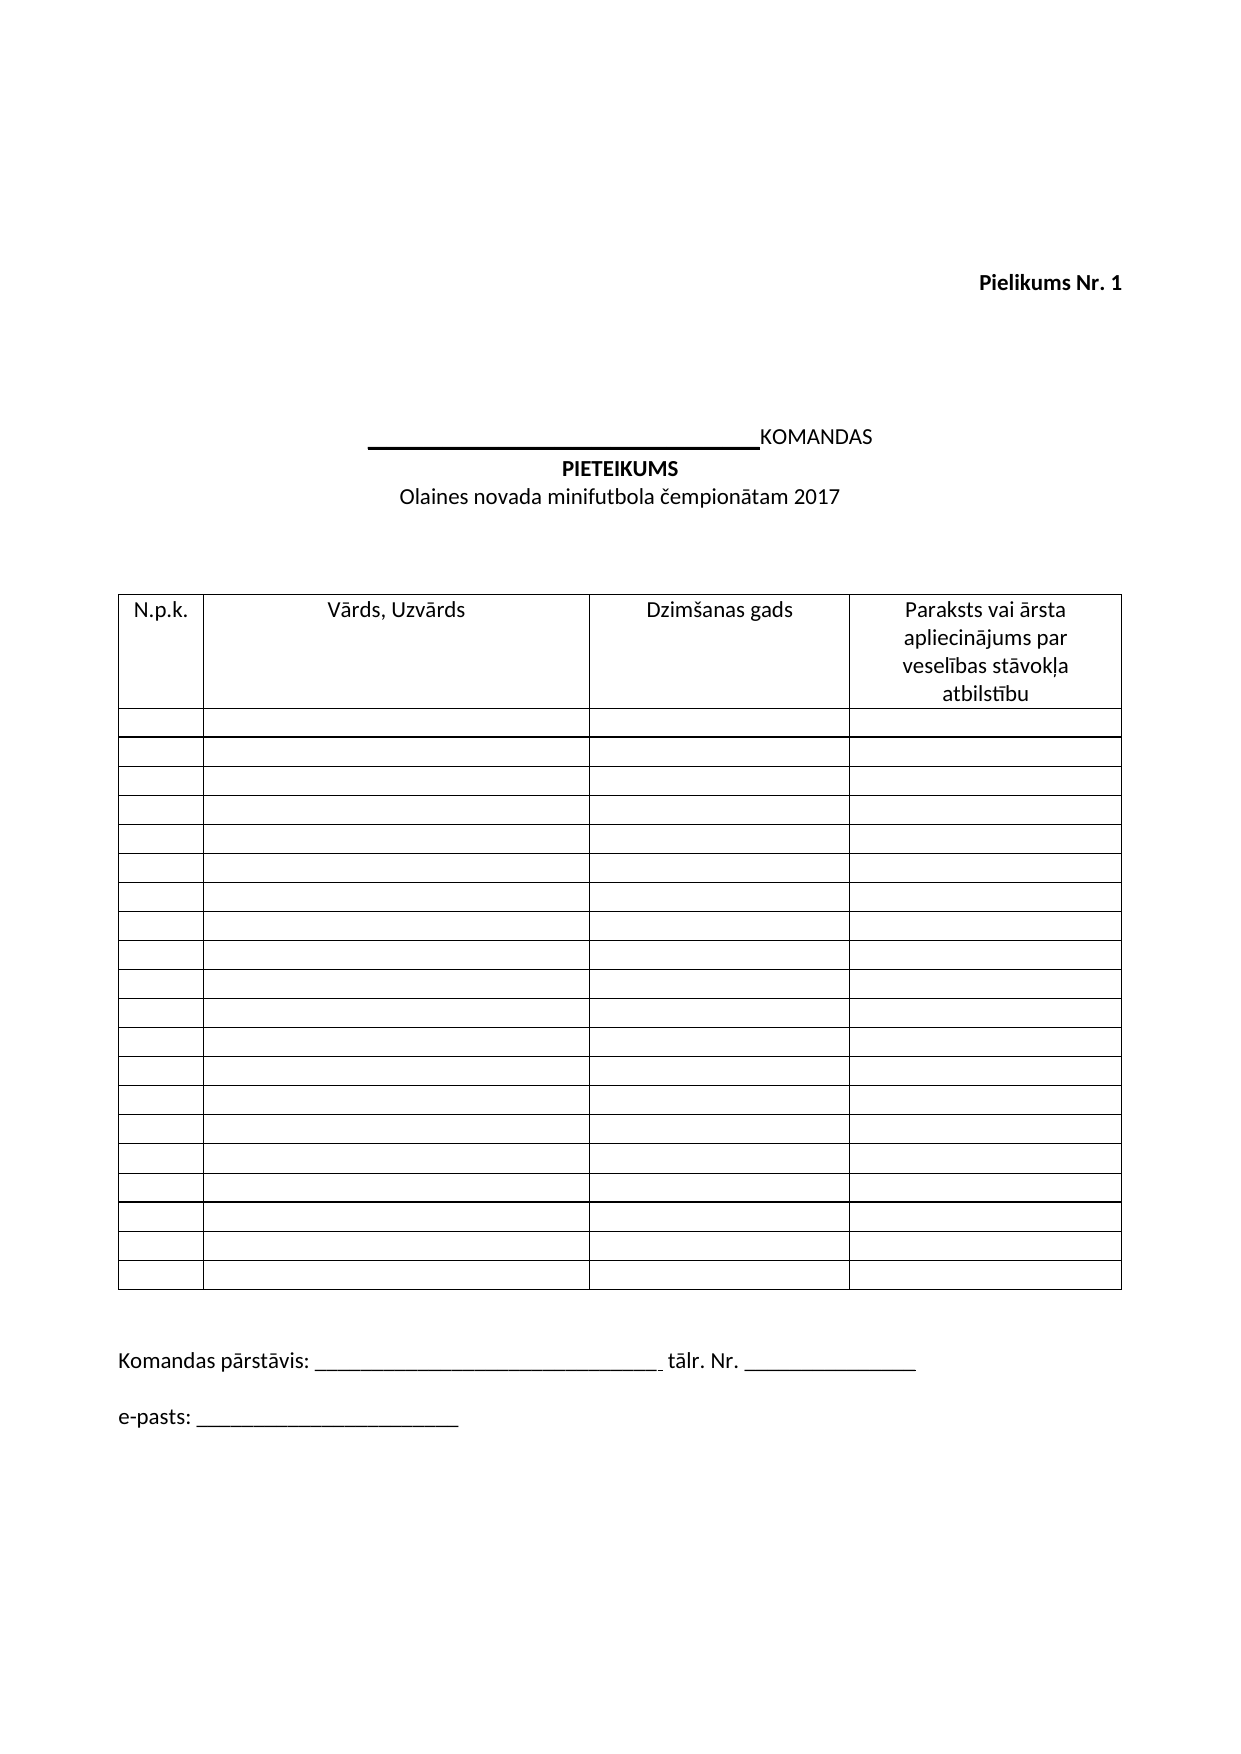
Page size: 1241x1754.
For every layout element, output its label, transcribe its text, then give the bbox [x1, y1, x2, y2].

table_cell [850, 1261, 1121, 1289]
table_cell [590, 1086, 849, 1114]
table_cell [119, 883, 203, 911]
table_cell [590, 709, 849, 736]
table_cell [590, 825, 849, 853]
table_cell [204, 854, 589, 882]
table_cell [590, 1028, 849, 1056]
text Komandas pārstāvis: ______________________________ tālr. Nr. _______________ [118, 1346, 1122, 1374]
table_cell [204, 912, 589, 940]
table_cell [204, 1028, 589, 1056]
table_cell [850, 825, 1121, 853]
table_cell [850, 970, 1121, 998]
table_cell [590, 1057, 849, 1085]
table_cell [204, 970, 589, 998]
table_cell [119, 796, 203, 824]
table_cell [204, 738, 589, 766]
table_header Paraksts vai ārsta apliecinājums par veselības stāvokļa atbilstību [850, 595, 1121, 707]
table_cell [590, 941, 849, 969]
table_cell [850, 1028, 1121, 1056]
text Olaines novada minifutbola čempionātam 2017 [118, 482, 1122, 510]
table_cell [590, 1261, 849, 1289]
table_cell [590, 854, 849, 882]
table_cell [204, 1261, 589, 1289]
table_cell [590, 767, 849, 794]
table_cell [119, 1203, 203, 1231]
table_cell [204, 1174, 589, 1201]
table_cell [204, 767, 589, 794]
table_cell [590, 796, 849, 824]
table_cell [119, 1057, 203, 1085]
table_cell [119, 767, 203, 794]
table_cell [204, 999, 589, 1027]
table_cell [850, 1144, 1121, 1172]
table_cell [590, 1232, 849, 1259]
table_cell [204, 941, 589, 969]
table_cell [119, 970, 203, 998]
table_cell [204, 796, 589, 824]
table_cell [850, 883, 1121, 911]
table_cell [590, 999, 849, 1027]
text Pielikums Nr. 1 [118, 268, 1122, 296]
table_cell [204, 1144, 589, 1172]
table_cell [119, 738, 203, 766]
table_cell [850, 999, 1121, 1027]
table_cell [850, 1057, 1121, 1085]
table_cell [850, 1174, 1121, 1201]
table_cell [204, 825, 589, 853]
table_cell [119, 941, 203, 969]
table_cell [119, 1086, 203, 1114]
table_header Vārds, Uzvārds [204, 595, 589, 707]
table_cell [204, 1086, 589, 1114]
table_cell [204, 1115, 589, 1143]
table_cell [850, 767, 1121, 794]
text e-pasts: _______________________ [118, 1402, 1122, 1430]
table_cell [590, 1203, 849, 1231]
table_cell [119, 1232, 203, 1259]
table_cell [590, 912, 849, 940]
table_cell [119, 1174, 203, 1201]
table_cell [204, 1203, 589, 1231]
table_cell [590, 970, 849, 998]
table_cell [119, 854, 203, 882]
table_cell [119, 1115, 203, 1143]
text PIETEIKUMS [118, 454, 1122, 482]
table_cell [119, 825, 203, 853]
table_cell [850, 941, 1121, 969]
table_cell [204, 1232, 589, 1259]
table_cell [850, 1086, 1121, 1114]
table_cell [590, 1144, 849, 1172]
table_header Dzimšanas gads [590, 595, 849, 707]
table_cell [590, 738, 849, 766]
table_cell [119, 1028, 203, 1056]
table_cell [119, 912, 203, 940]
table_header N.p.k. [119, 595, 203, 707]
table_cell [119, 1261, 203, 1289]
table_cell [119, 1144, 203, 1172]
table_cell [850, 1232, 1121, 1259]
table_cell [850, 912, 1121, 940]
text _____________________KOMANDAS [118, 408, 1122, 454]
table_cell [590, 1115, 849, 1143]
table_cell [204, 883, 589, 911]
table_cell [850, 1115, 1121, 1143]
table_cell [119, 999, 203, 1027]
table_cell [119, 709, 203, 736]
table_cell [204, 1057, 589, 1085]
table_cell [590, 883, 849, 911]
table_cell [850, 738, 1121, 766]
table_cell [850, 854, 1121, 882]
table_cell [850, 1203, 1121, 1231]
table_cell [850, 709, 1121, 736]
table_cell [590, 1174, 849, 1201]
table_cell [850, 796, 1121, 824]
table_cell [204, 709, 589, 736]
